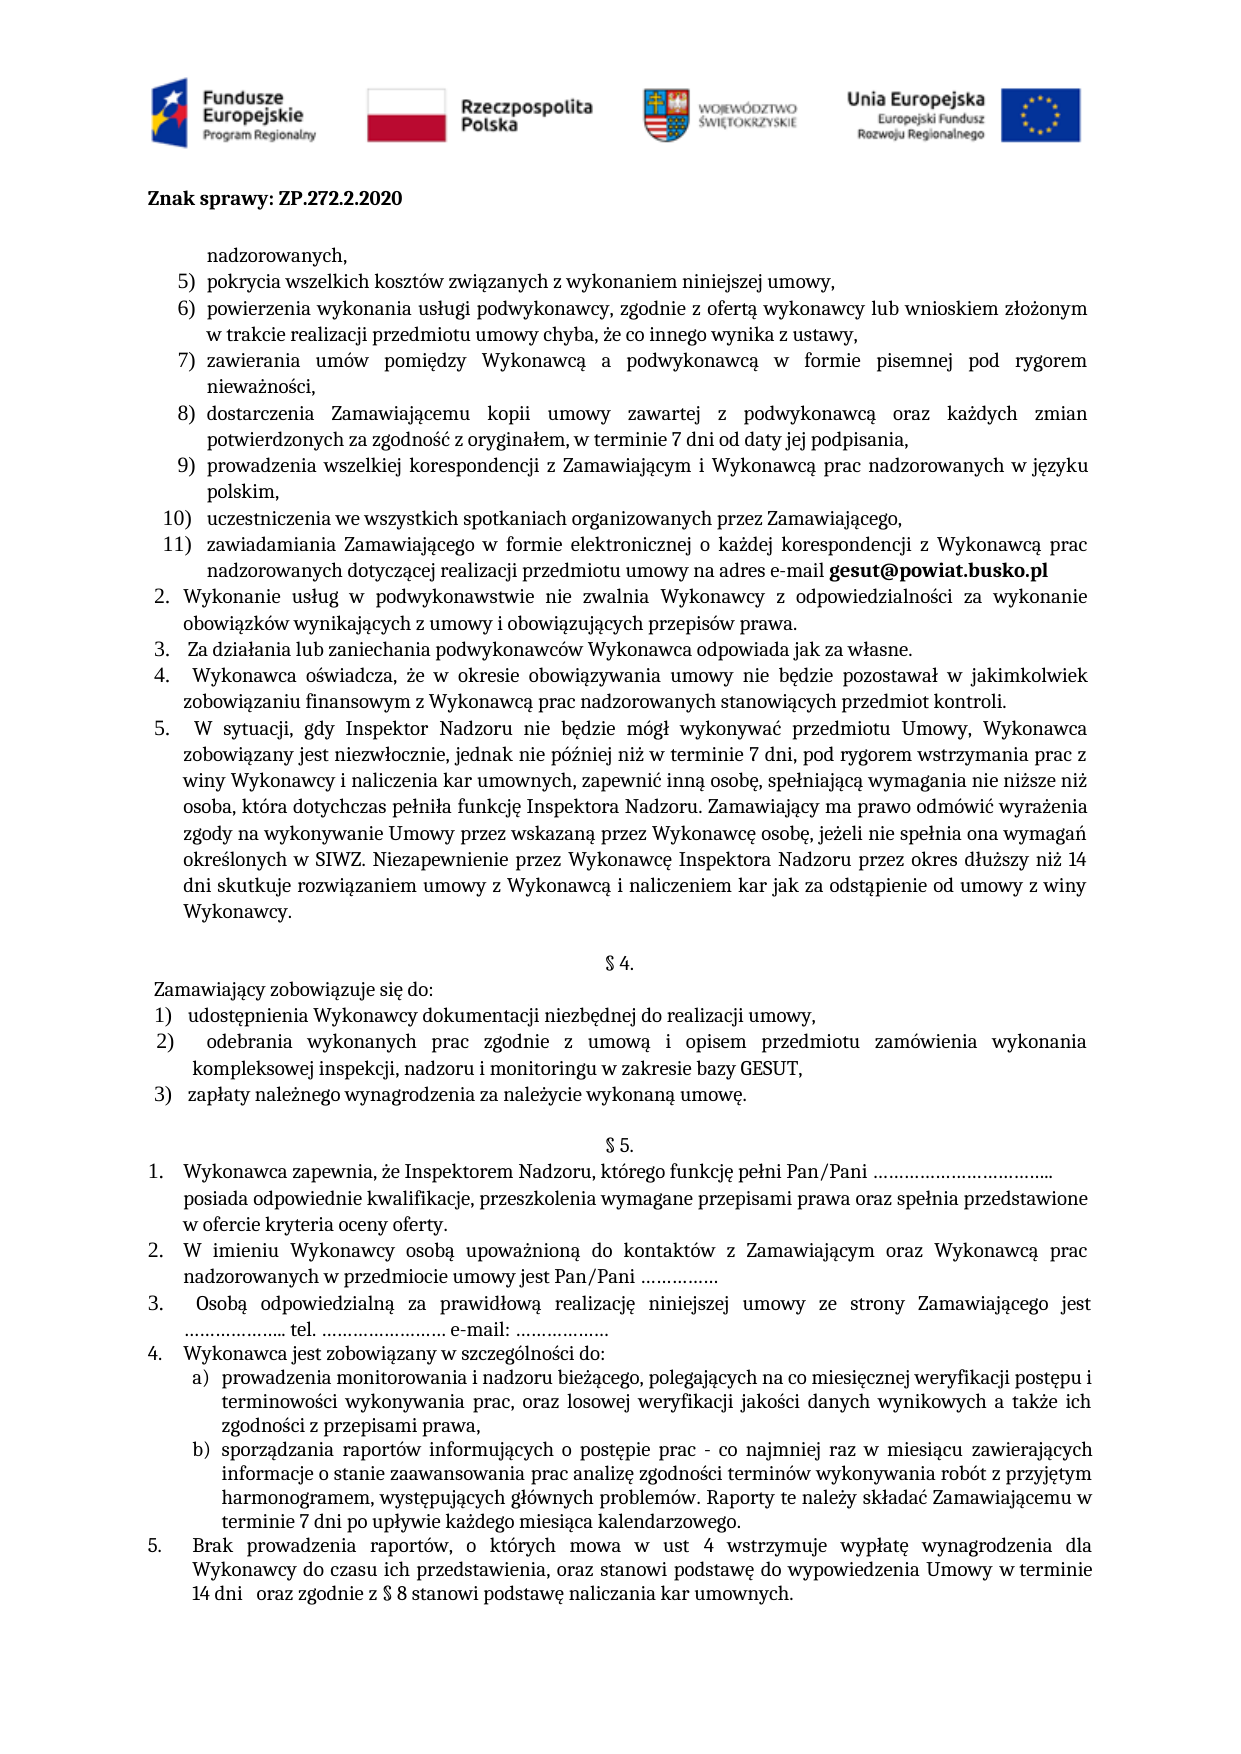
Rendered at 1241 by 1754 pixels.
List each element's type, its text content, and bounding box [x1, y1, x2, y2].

list Wykonawca zapewnia, że Inspektorem Nadzoru, którego funkcję pełni Pan/Pani …………………………….. [148, 1158, 1093, 1184]
list pokrycia wszelkich kosztów związanych z wykonaniem niniejszej umowy, [177, 268, 1088, 294]
list Osobą odpowiedzialną za prawidłową realizację niniejszej umowy ze strony Zamawiającego jest ……………….. tel. …………………… e-mail: ……………… [148, 1289, 1093, 1342]
list W sytuacji, gdy Inspektor Nadzoru nie będzie mógł wykonywać przedmiotu Umowy, Wykonawca zobowiązany jest niezwłocznie, jednak nie później niż w terminie 7 dni, pod rygorem wstrzymania prac z winy Wykonawcy i naliczenia kar umownych, zapewnić inną osobę, spełniającą wymagania nie niższe niż osoba, która dotychczas pełniła funkcję Inspektora Nadzoru. Zamawiający ma prawo odmówić wyrażenia zgody na wykonywanie Umowy przez wskazaną przez Wykonawcę osobę, jeżeli nie spełnia ona wymagań określonych w SIWZ. Niezapewnienie przez Wykonawcę Inspektora Nadzoru przez okres dłuższy niż 14 dni skutkuje rozwiązaniem umowy z Wykonawcą i naliczeniem kar jak za odstąpienie od umowy z winy Wykonawcy. [154, 714, 1088, 924]
list Wykonawca jest zobowiązany w szczególności do: [148, 1342, 1093, 1366]
list odebrania wykonanych prac zgodnie z umową i opisem przedmiotu zamówienia wykonania kompleksowej inspekcji, nadzoru i monitoringu w zakresie bazy GESUT, [156, 1028, 1088, 1080]
list prowadzenia wszelkiej korespondencji z Zamawiającym i Wykonawcą prac nadzorowanych w języku polskim, [177, 452, 1088, 504]
picture [147, 73, 1085, 155]
list Za działania lub zaniechania podwykonawców Wykonawca odpowiada jak za własne. [154, 635, 1093, 662]
list uczestniczenia we wszystkich spotkaniach organizowanych przez Zamawiającego, [162, 504, 1093, 530]
list zawiadamiania Zamawiającego w formie elektronicznej o każdej korespondencji z Wykonawcą prac nadzorowanych dotyczącej realizacji przedmiotu umowy na adres e-mail gesut@powiat.busko.pl [162, 530, 1088, 583]
text Zamawiający zobowiązuje się do: [154, 975, 1093, 1002]
list sporządzania raportów informujących o postępie prac - co najmniej raz w miesiącu zawierających informacje o stanie zaawansowania prac analizę zgodności terminów wykonywania robót z przyjętym harmonogramem, występujących głównych problemów. Raporty te należy składać Zamawiającemu w terminie 7 dni po upływie każdego miesiąca kalendarzowego. [192, 1437, 1093, 1533]
list zawierania umów pomiędzy Wykonawcą a podwykonawcą w formie pisemnej pod rygorem nieważności, [177, 347, 1088, 399]
text § 5. [148, 1132, 1091, 1158]
list dostarczenia Zamawiającemu kopii umowy zawartej z podwykonawcą oraz każdych zmian potwierdzonych za zgodność z oryginałem, w terminie 7 dni od daty jej podpisania, [177, 399, 1088, 452]
list zapłaty należnego wynagrodzenia za należycie wykonaną umowę. [154, 1080, 1093, 1107]
list Wykonanie usług w podwykonawstwie nie zwalnia Wykonawcy z odpowiedzialności za wykonanie obowiązków wynikających z umowy i obowiązujących przepisów prawa. [154, 583, 1088, 635]
list Brak prowadzenia raportów, o których mowa w ust 4 wstrzymuje wypłatę wynagrodzenia dla Wykonawcy do czasu ich przedstawienia, oraz stanowi podstawę do wypowiedzenia Umowy w terminie 14 dni oraz zgodnie z § 8 stanowi podstawę naliczania kar umownych. [148, 1533, 1093, 1605]
list prowadzenia monitorowania i nadzoru bieżącego, polegających na co miesięcznej weryfikacji postępu i terminowości wykonywania prac, oraz losowej weryfikacji jakości danych wynikowych a także ich zgodności z przepisami prawa, [192, 1366, 1093, 1437]
list udostępnienia Wykonawcy dokumentacji niezbędnej do realizacji umowy, [154, 1002, 1093, 1028]
list Wykonawca oświadcza, że w okresie obowiązywania umowy nie będzie pozostawał w jakimkolwiek zobowiązaniu finansowym z Wykonawcą prac nadzorowanych stanowiących przedmiot kontroli. [154, 662, 1088, 714]
text posiada odpowiednie kwalifikacje, przeszkolenia wymagane przepisami prawa oraz spełnia przedstawione w ofercie kryteria oceny oferty. [183, 1184, 1088, 1237]
text § 4. [148, 949, 1091, 975]
list powierzenia wykonania usługi podwykonawcy, zgodnie z ofertą wykonawcy lub wnioskiem złożonym w trakcie realizacji przedmiotu umowy chyba, że co innego wynika z ustawy, [177, 294, 1088, 347]
list W imieniu Wykonawcy osobą upoważnioną do kontaktów z Zamawiającym oraz Wykonawcą prac nadzorowanych w przedmiocie umowy jest Pan/Pani …………… [148, 1237, 1088, 1289]
